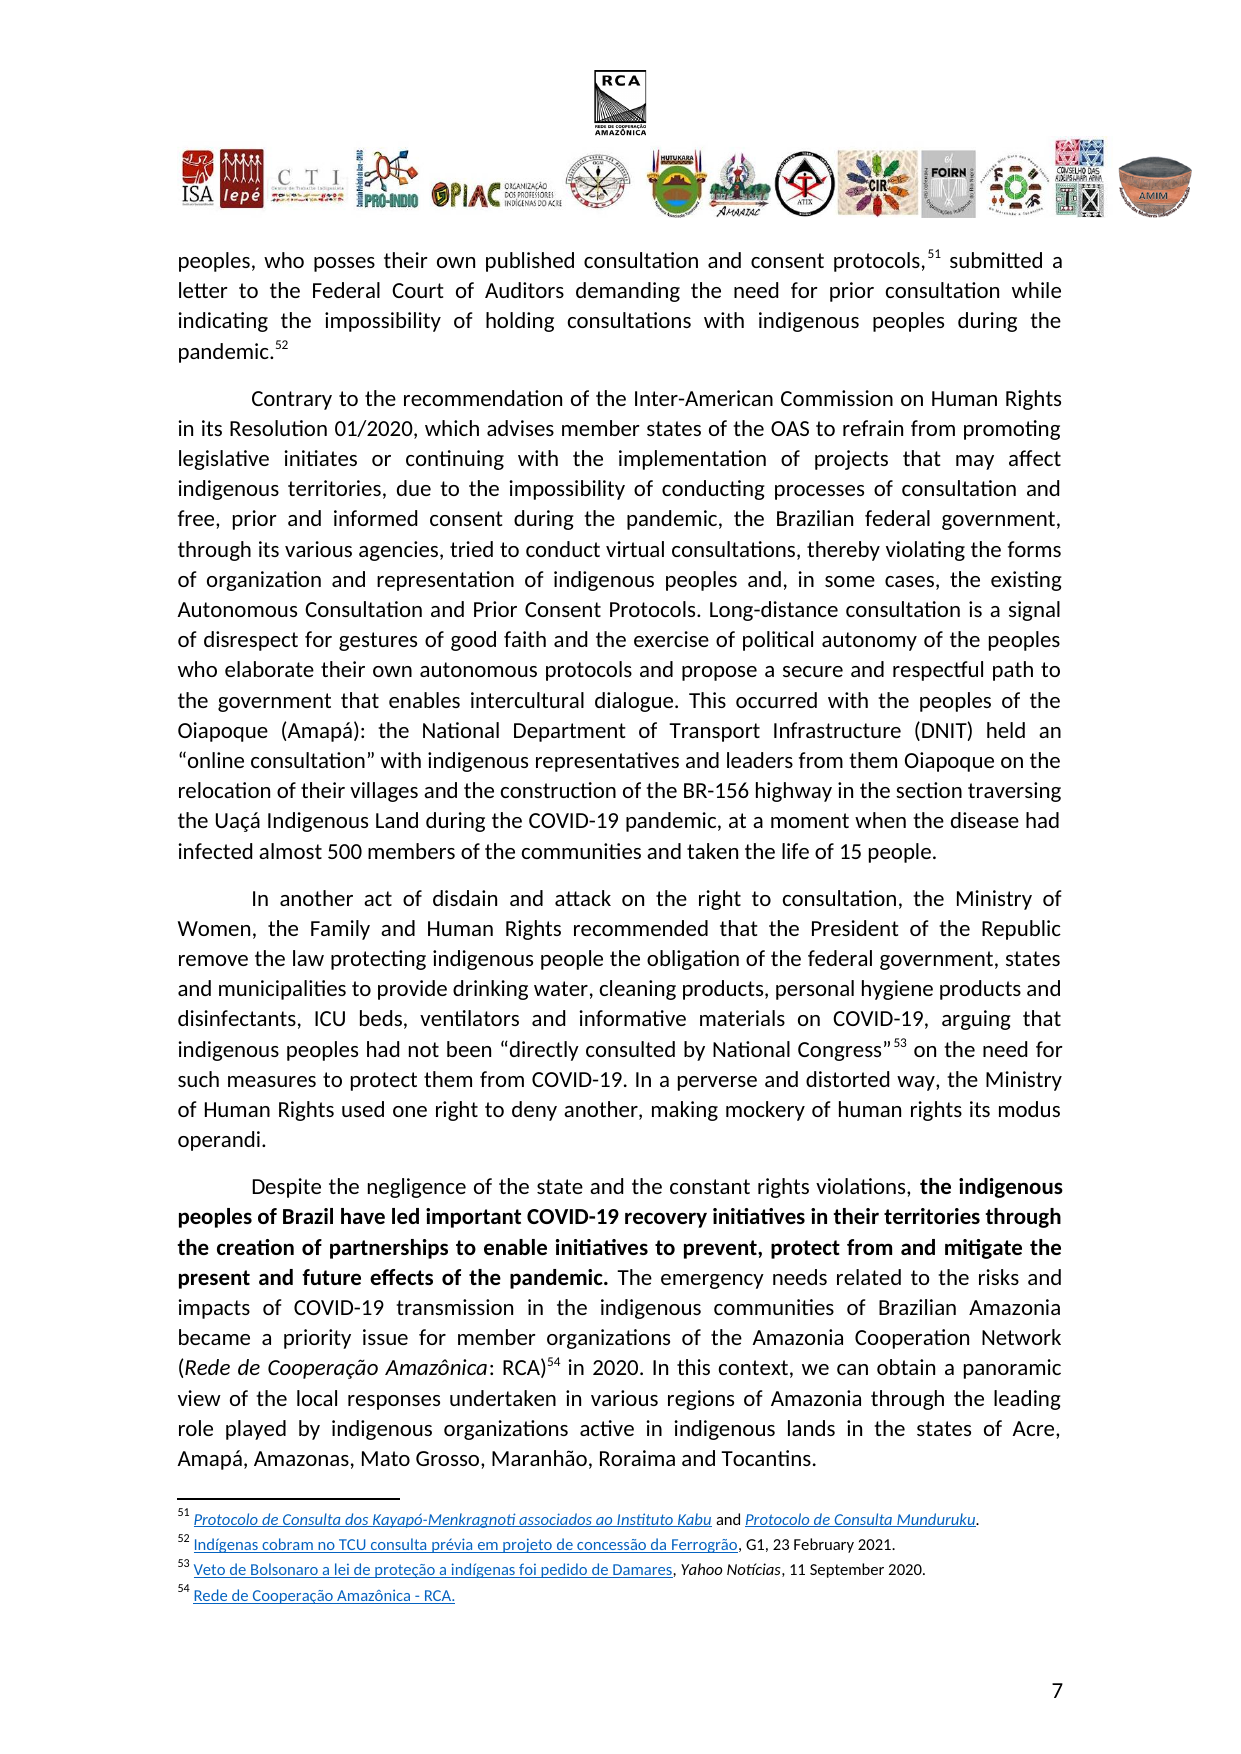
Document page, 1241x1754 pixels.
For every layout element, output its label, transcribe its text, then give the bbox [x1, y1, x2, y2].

text Despite the negligence of the state and the constant rights violations, the indigenous peoples of Brazil have led important COVID-19 recovery initiatives in their territories through the creation of partnerships to enable initiatives to prevent, protect from and mitigate the present and future effects of the pandemic. The emergency needs related to the risks and impacts of COVID-19 transmission in the indigenous communities of Brazilian Amazonia became a priority issue for member organizations of the Amazonia Cooperation Network (Rede de Cooperação Amazônica: RCA) in 2020. In this context, we can obtain a panoramic view of the local responses undertaken in various regions of Amazonia through the leading role played by indigenous organizations active in indigenous lands in the states of Acre, Amapá, Amazonas, Mato Grosso, Maranhão, Roraima and Tocantins. [177, 1172, 1063, 1472]
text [177, 246, 1063, 365]
text In another act of disdain and attack on the right to consultation, the Ministry of Women, the Family and Human Rights recommended that the President of the Republic remove the law protecting indigenous people the obligation of the federal government, states and municipalities to provide drinking water, cleaning products, personal hygiene products and disinfectants, ICU beds, ventilators and informative materials on COVID-19, arguing that indigenous peoples had not been “directly consulted by National Congress” on the need for such measures to protect them from COVID-19. In a perverse and distorted way, the Ministry of Human Rights used one right to deny another, making mockery of human rights its modus operandi. [177, 884, 1063, 1153]
picture [594, 70, 647, 136]
text Contrary to the recommendation of the Inter-American Commission on Human Rights in its Resolution 01/2020, which advises member states of the OAS to refrain from promoting legislative initiates or continuing with the implementation of projects that may affect indigenous territories, due to the impossibility of conducting processes of consultation and free, prior and informed consent during the pandemic, the Brazilian federal government, through its various agencies, tried to conduct virtual consultations, thereby violating the forms of organization and representation of indigenous peoples and, in some cases, the existing Autonomous Consultation and Prior Consent Protocols. Long-distance consultation is a signal of disrespect for gestures of good faith and the exercise of political autonomy of the peoples who elaborate their own autonomous protocols and propose a secure and respectful path to the government that enables intercultural dialogue. This occurred with the peoples of the Oiapoque (Amapá): the National Department of Transport Infrastructure (DNIT) held an “online consultation” with indigenous representatives and leaders from them Oiapoque on the relocation of their villages and the construction of the BR-156 highway in the section traversing the Uaçá Indigenous Land during the COVID-19 pandemic, at a moment when the disease had infected almost 500 members of the communities and taken the life of 15 people. [177, 384, 1063, 865]
